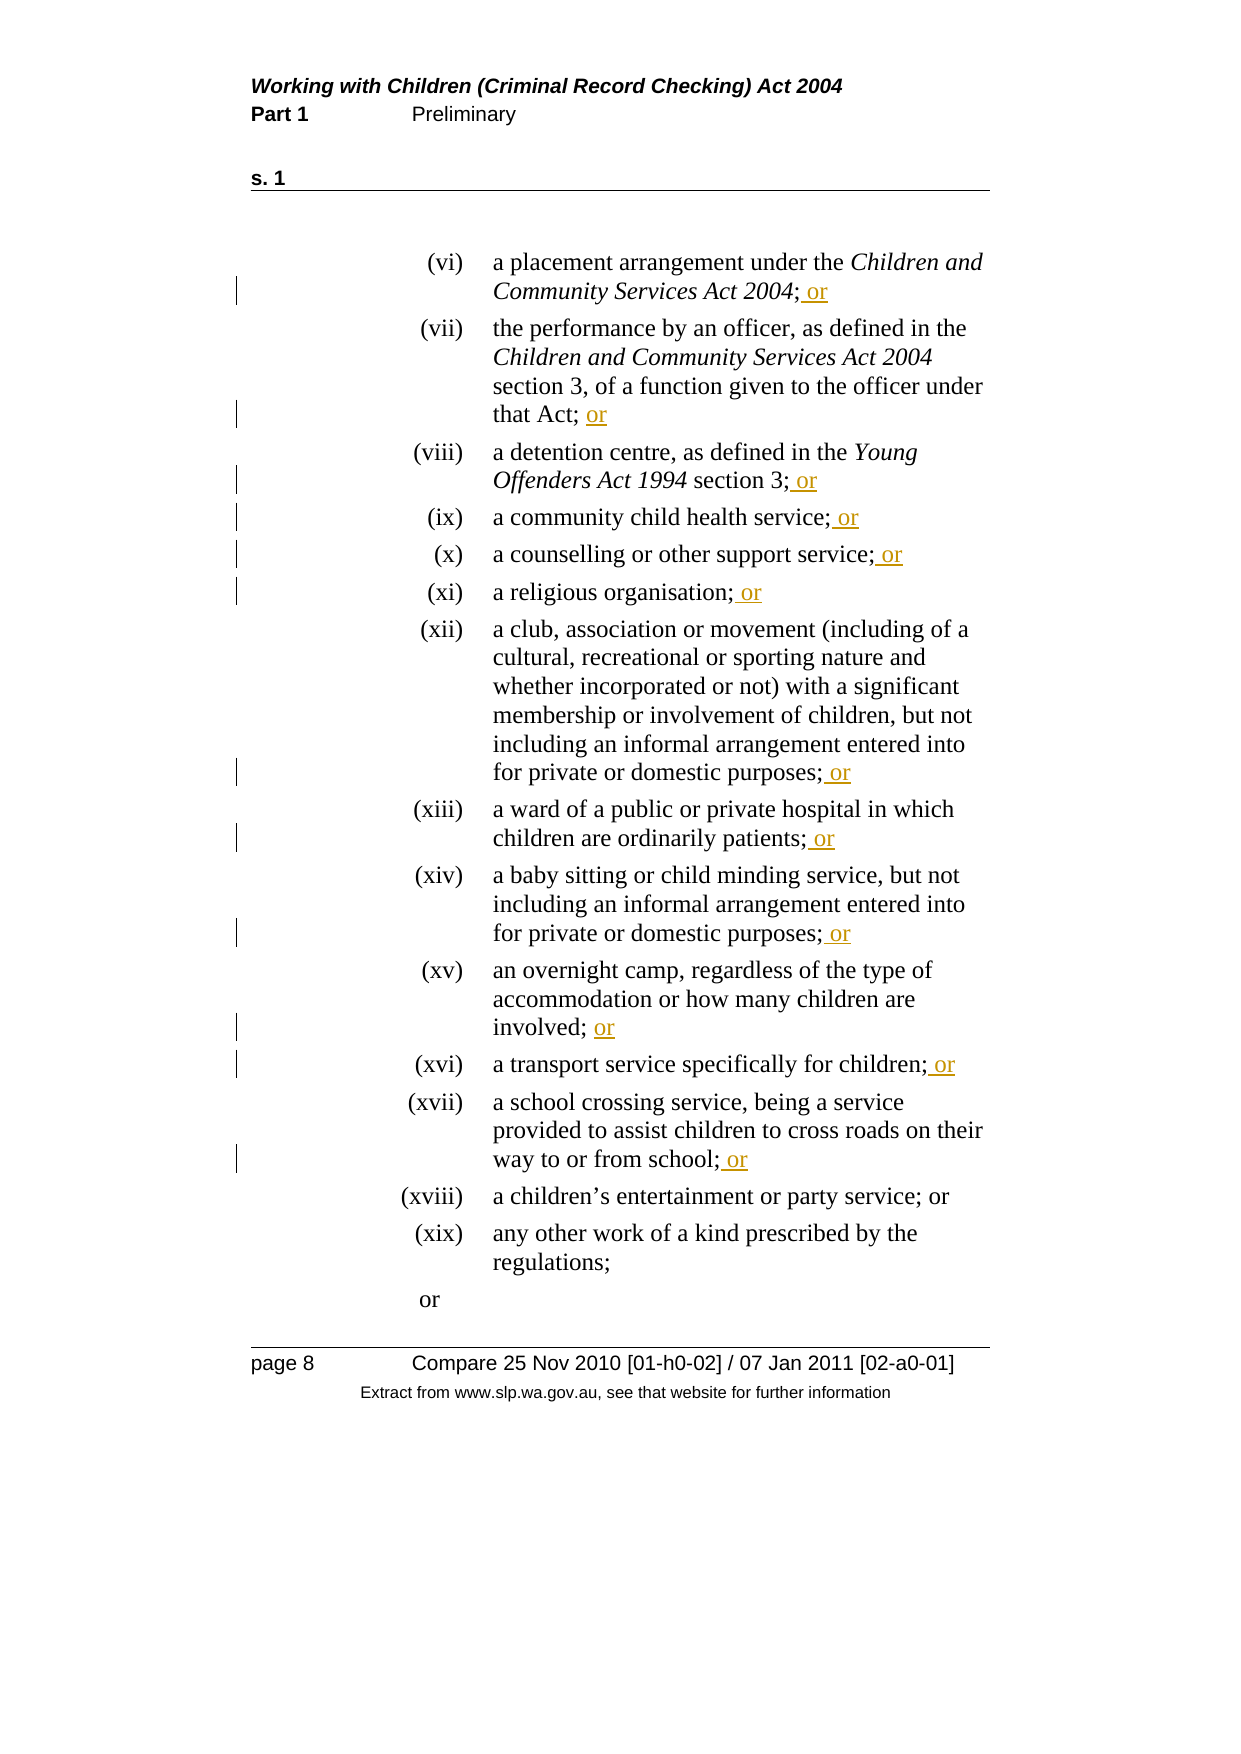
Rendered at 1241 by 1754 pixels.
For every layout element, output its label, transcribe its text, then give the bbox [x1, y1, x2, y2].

text (ix) a community child health service; [251, 502, 990, 531]
text (viii) a detention centre, as defined in the Young Offenders Act 1994 section 3; [251, 437, 990, 494]
text (xiv) a baby sitting or child minding service, but not including an informal arrangement entered into for private or domestic purposes; [251, 860, 990, 947]
text (vi) a placement arrangement under the Children and Community Services Act 2004; [251, 247, 990, 305]
text (xv) an overnight camp, regardless of the type of accommodation or how many children are involved; [251, 955, 990, 1041]
text (xviii) a children’s entertainment or party service; or [251, 1181, 990, 1210]
text (xiii) a ward of a public or private hospital in which children are ordinarily patients; [251, 794, 990, 852]
text (xvii) a school crossing service, being a service provided to assist children to cross roads on their way to or from school; [251, 1087, 990, 1173]
text (xix) any other work of a kind prescribed by the regulations; [251, 1218, 990, 1276]
text or [251, 1284, 990, 1313]
text (x) a counselling or other support service; [251, 539, 990, 568]
text (vii) the performance by an officer, as defined in the Children and Community Services Act 2004 section 3, of a function given to the officer under that Act; [251, 313, 990, 428]
text (xvi) a transport service specifically for children; [251, 1049, 990, 1078]
text (xi) a religious organisation; [251, 577, 990, 605]
text (xii) a club, association or movement (including of a cultural, recreational or sporting nature and whether incorporated or not) with a significant membership or involvement of children, but not including an informal arrangement entered into for private or domestic purposes; [251, 614, 990, 786]
